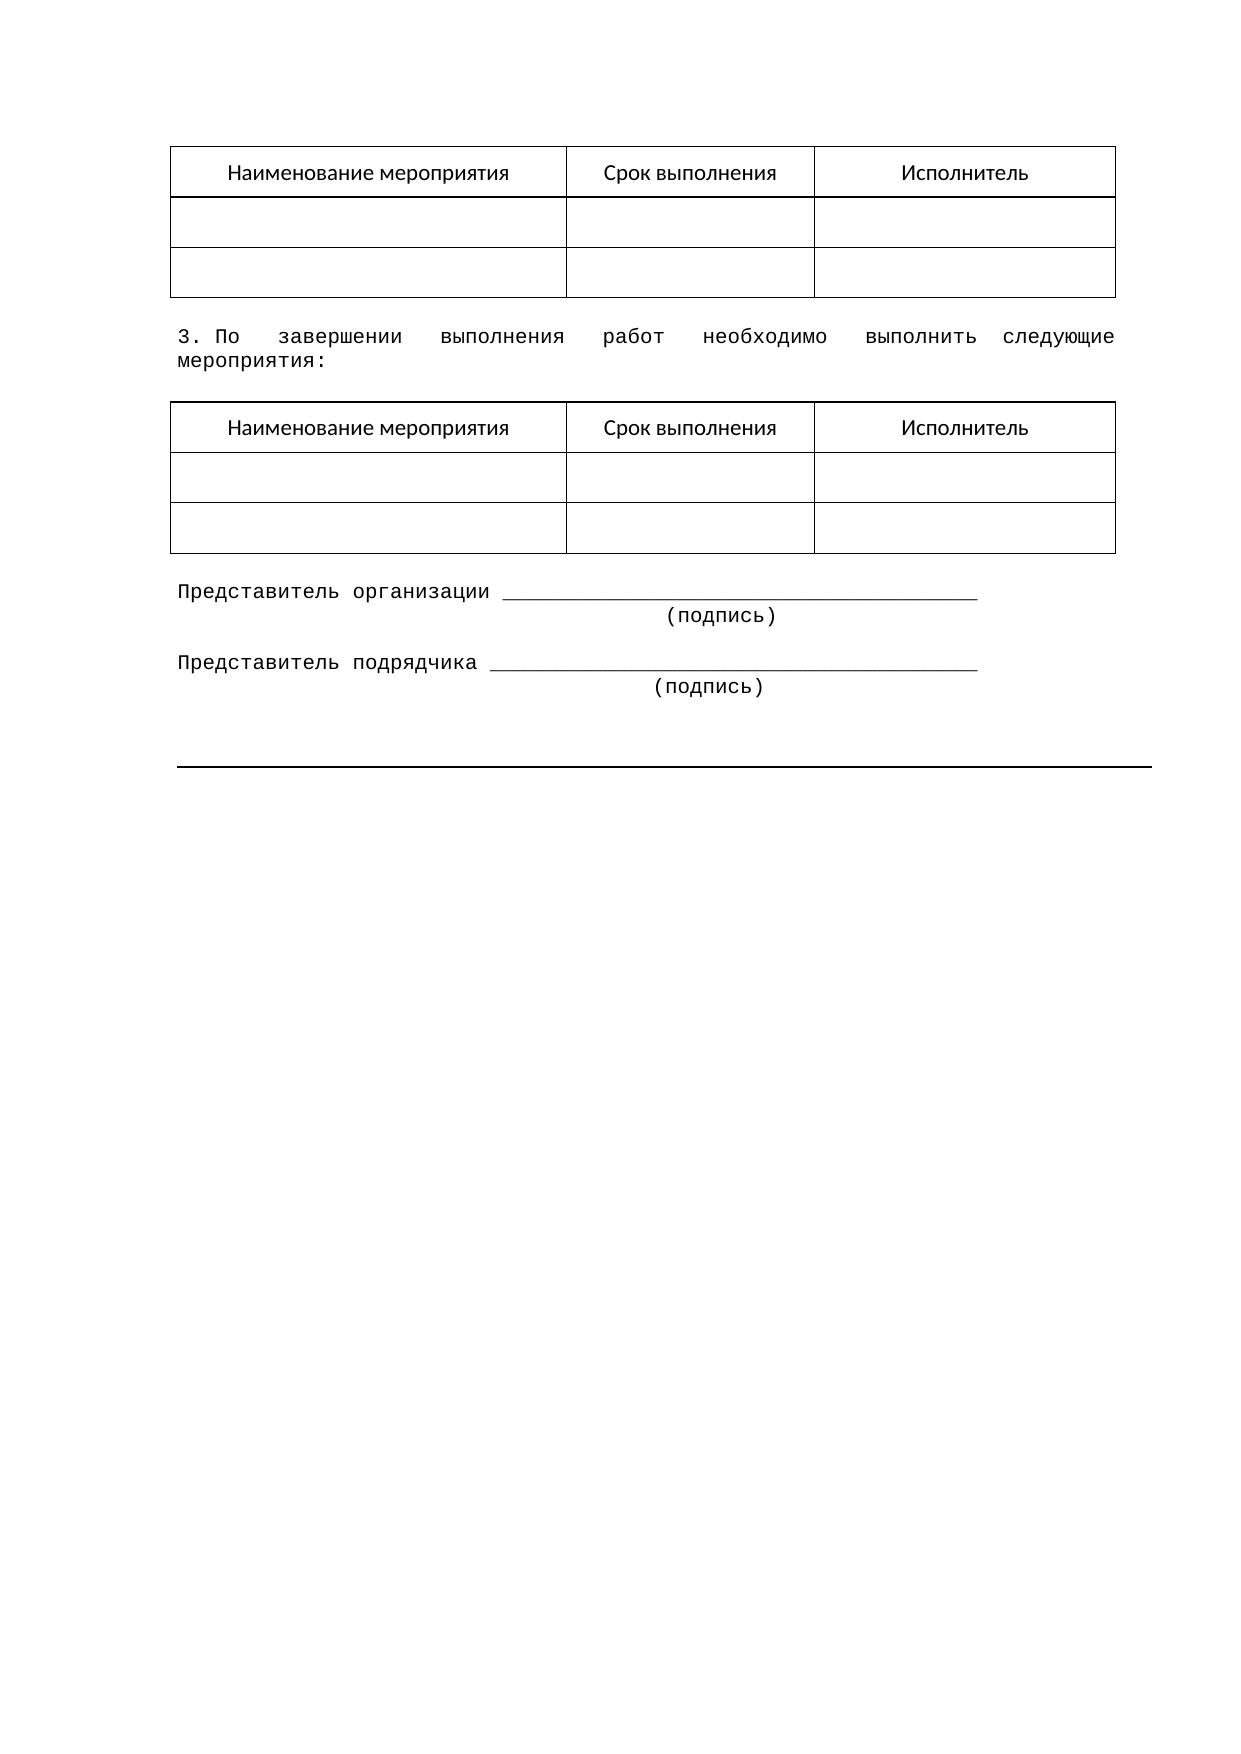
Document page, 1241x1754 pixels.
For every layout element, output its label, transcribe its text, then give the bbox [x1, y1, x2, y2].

table_cell [171, 248, 566, 297]
table_cell [815, 248, 1115, 297]
table_header Наименование мероприятия [171, 147, 566, 196]
table_header Исполнитель [815, 147, 1115, 196]
table_cell [567, 503, 814, 552]
table_header Срок выполнения [567, 403, 814, 452]
table_cell [171, 453, 566, 502]
table_cell [567, 198, 814, 247]
text Представитель подрядчика _______________________________________ [177, 652, 1152, 676]
text мероприятия: [177, 350, 1152, 373]
text 3. По завершении выполнения работ необходимо выполнить следующие [177, 326, 1152, 350]
text Представитель организации ______________________________________ [177, 581, 1152, 605]
table_cell [815, 503, 1115, 552]
table_header Исполнитель [815, 403, 1115, 452]
table_cell [567, 248, 814, 297]
table_cell [815, 198, 1115, 247]
table_header Срок выполнения [567, 147, 814, 196]
text (подпись) [177, 605, 1152, 629]
table_cell [567, 453, 814, 502]
table_cell [815, 453, 1115, 502]
table_cell [171, 503, 566, 552]
table_header Наименование мероприятия [171, 403, 566, 452]
text (подпись) [177, 676, 1152, 700]
table_cell [171, 198, 566, 247]
